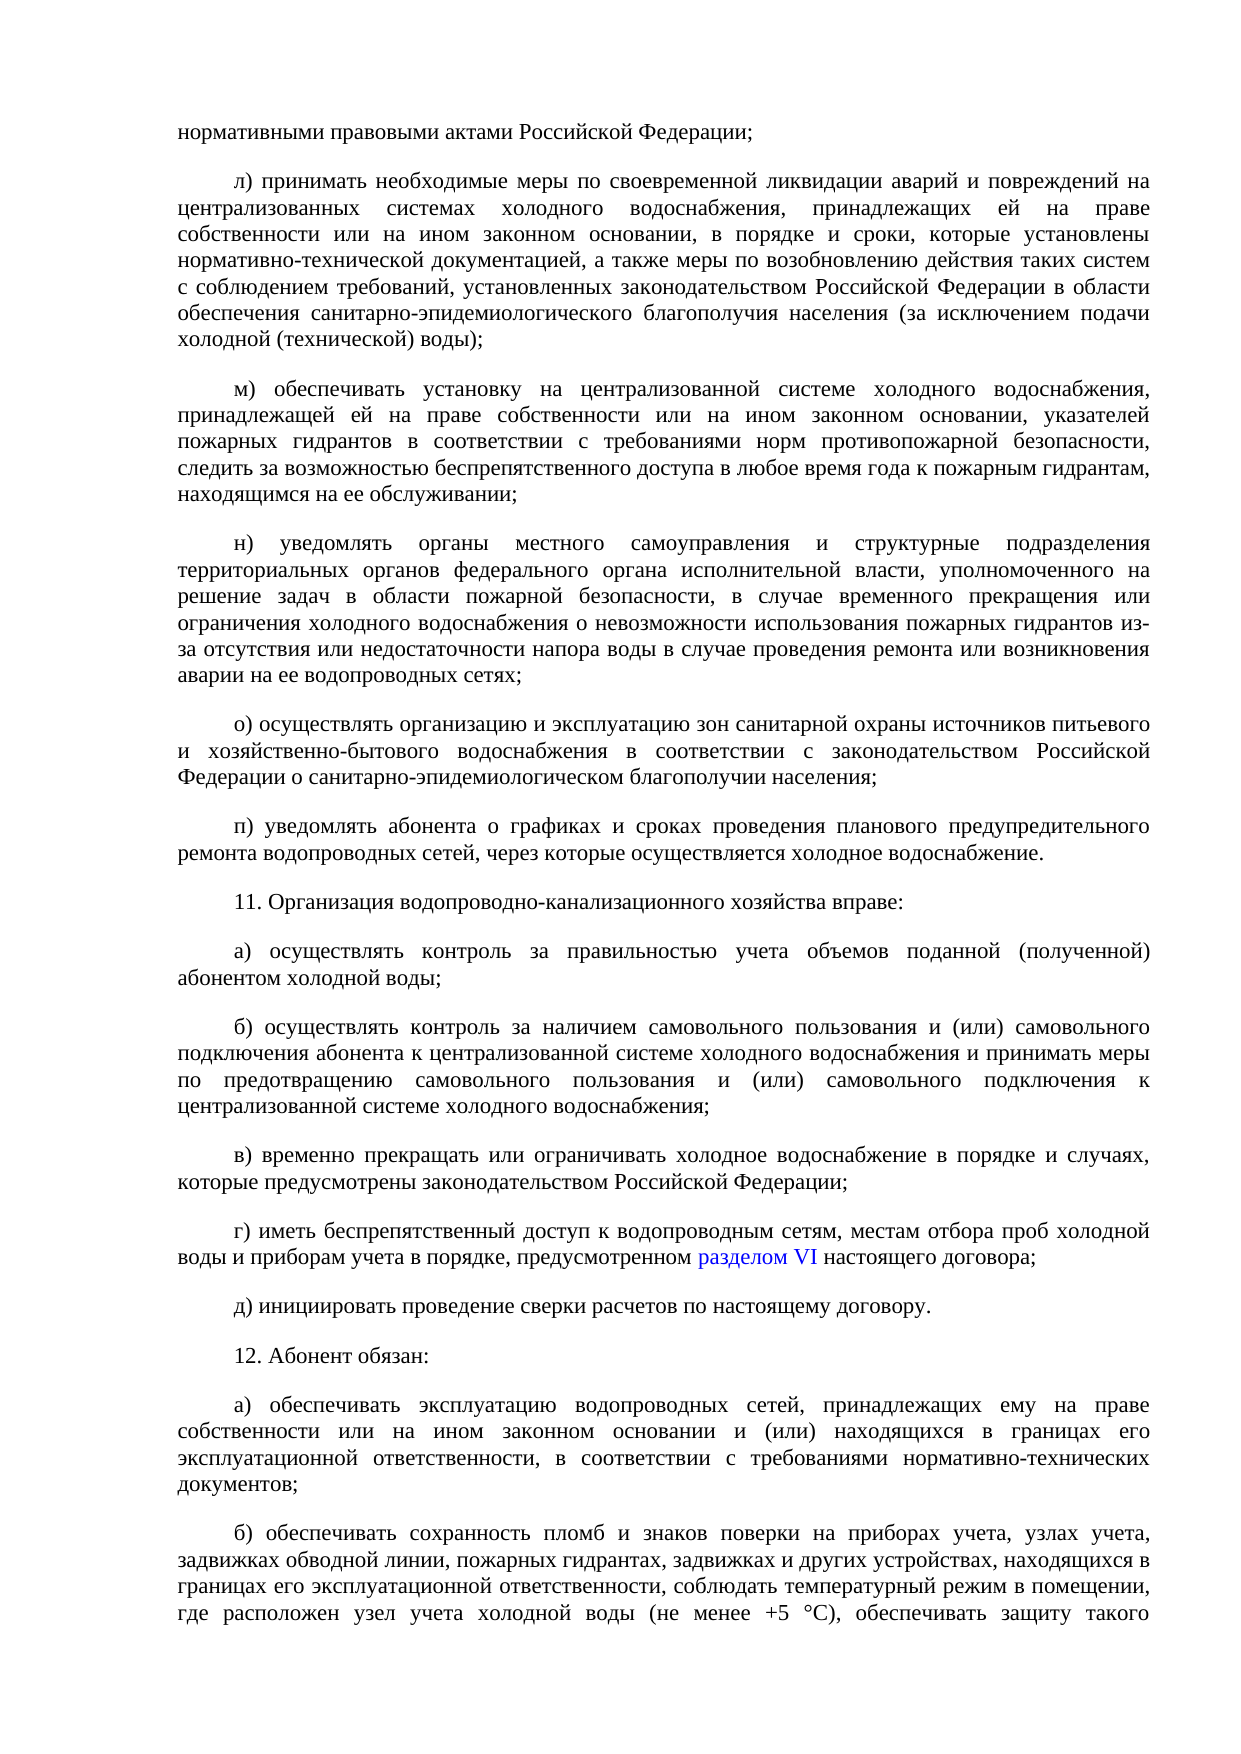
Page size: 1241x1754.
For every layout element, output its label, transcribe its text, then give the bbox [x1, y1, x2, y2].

text г) иметь беспрепятственный доступ к водопроводным сетям, местам отбора проб холодной воды и приборам учета в порядке, предусмотренном разделом VI настоящего договора; [177, 1217, 1152, 1270]
text а) обеспечивать эксплуатацию водопроводных сетей, принадлежащих ему на праве собственности или на ином законном основании и (или) находящихся в границах его эксплуатационной ответственности, в соответствии с требованиями нормативно-технических документов; [177, 1391, 1152, 1497]
text в) временно прекращать или ограничивать холодное водоснабжение в порядке и случаях, которые предусмотрены законодательством Российской Федерации; [177, 1141, 1152, 1194]
text д) инициировать проведение сверки расчетов по настоящему договору. [177, 1293, 1152, 1319]
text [177, 118, 1152, 144]
text 11. Организация водопроводно-канализационного хозяйства вправе: [177, 888, 1152, 914]
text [177, 1519, 1152, 1625]
text л) принимать необходимые меры по своевременной ликвидации аварий и повреждений на централизованных системах холодного водоснабжения, принадлежащих ей на праве собственности или на ином законном основании, в порядке и сроки, которые установлены нормативно-технической документацией, а также меры по возобновлению действия таких систем с соблюдением требований, установленных законодательством Российской Федерации в области обеспечения санитарно-эпидемиологического благополучия населения (за исключением подачи холодной (технической) воды); [177, 167, 1152, 352]
text н) уведомлять органы местного самоуправления и структурные подразделения территориальных органов федерального органа исполнительной власти, уполномоченного на решение задач в области пожарной безопасности, в случае временного прекращения или ограничения холодного водоснабжения о невозможности использования пожарных гидрантов из-за отсутствия или недостаточности напора воды в случае проведения ремонта или возникновения аварии на ее водопроводных сетях; [177, 529, 1152, 688]
text а) осуществлять контроль за правильностью учета объемов поданной (полученной) абонентом холодной воды; [177, 937, 1152, 990]
text п) уведомлять абонента о графиках и сроках проведения планового предупредительного ремонта водопроводных сетей, через которые осуществляется холодное водоснабжение. [177, 812, 1152, 865]
text о) осуществлять организацию и эксплуатацию зон санитарной охраны источников питьевого и хозяйственно-бытового водоснабжения в соответствии с законодательством Российской Федерации о санитарно-эпидемиологическом благополучии населения; [177, 711, 1152, 789]
text м) обеспечивать установку на централизованной системе холодного водоснабжения, принадлежащей ей на праве собственности или на ином законном основании, указателей пожарных гидрантов в соответствии с требованиями норм противопожарной безопасности, следить за возможностью беспрепятственного доступа в любое время года к пожарным гидрантам, находящимся на ее обслуживании; [177, 375, 1152, 507]
text 12. Абонент обязан: [177, 1342, 1152, 1368]
text б) осуществлять контроль за наличием самовольного пользования и (или) самовольного подключения абонента к централизованной системе холодного водоснабжения и принимать меры по предотвращению самовольного пользования и (или) самовольного подключения к централизованной системе холодного водоснабжения; [177, 1013, 1152, 1118]
